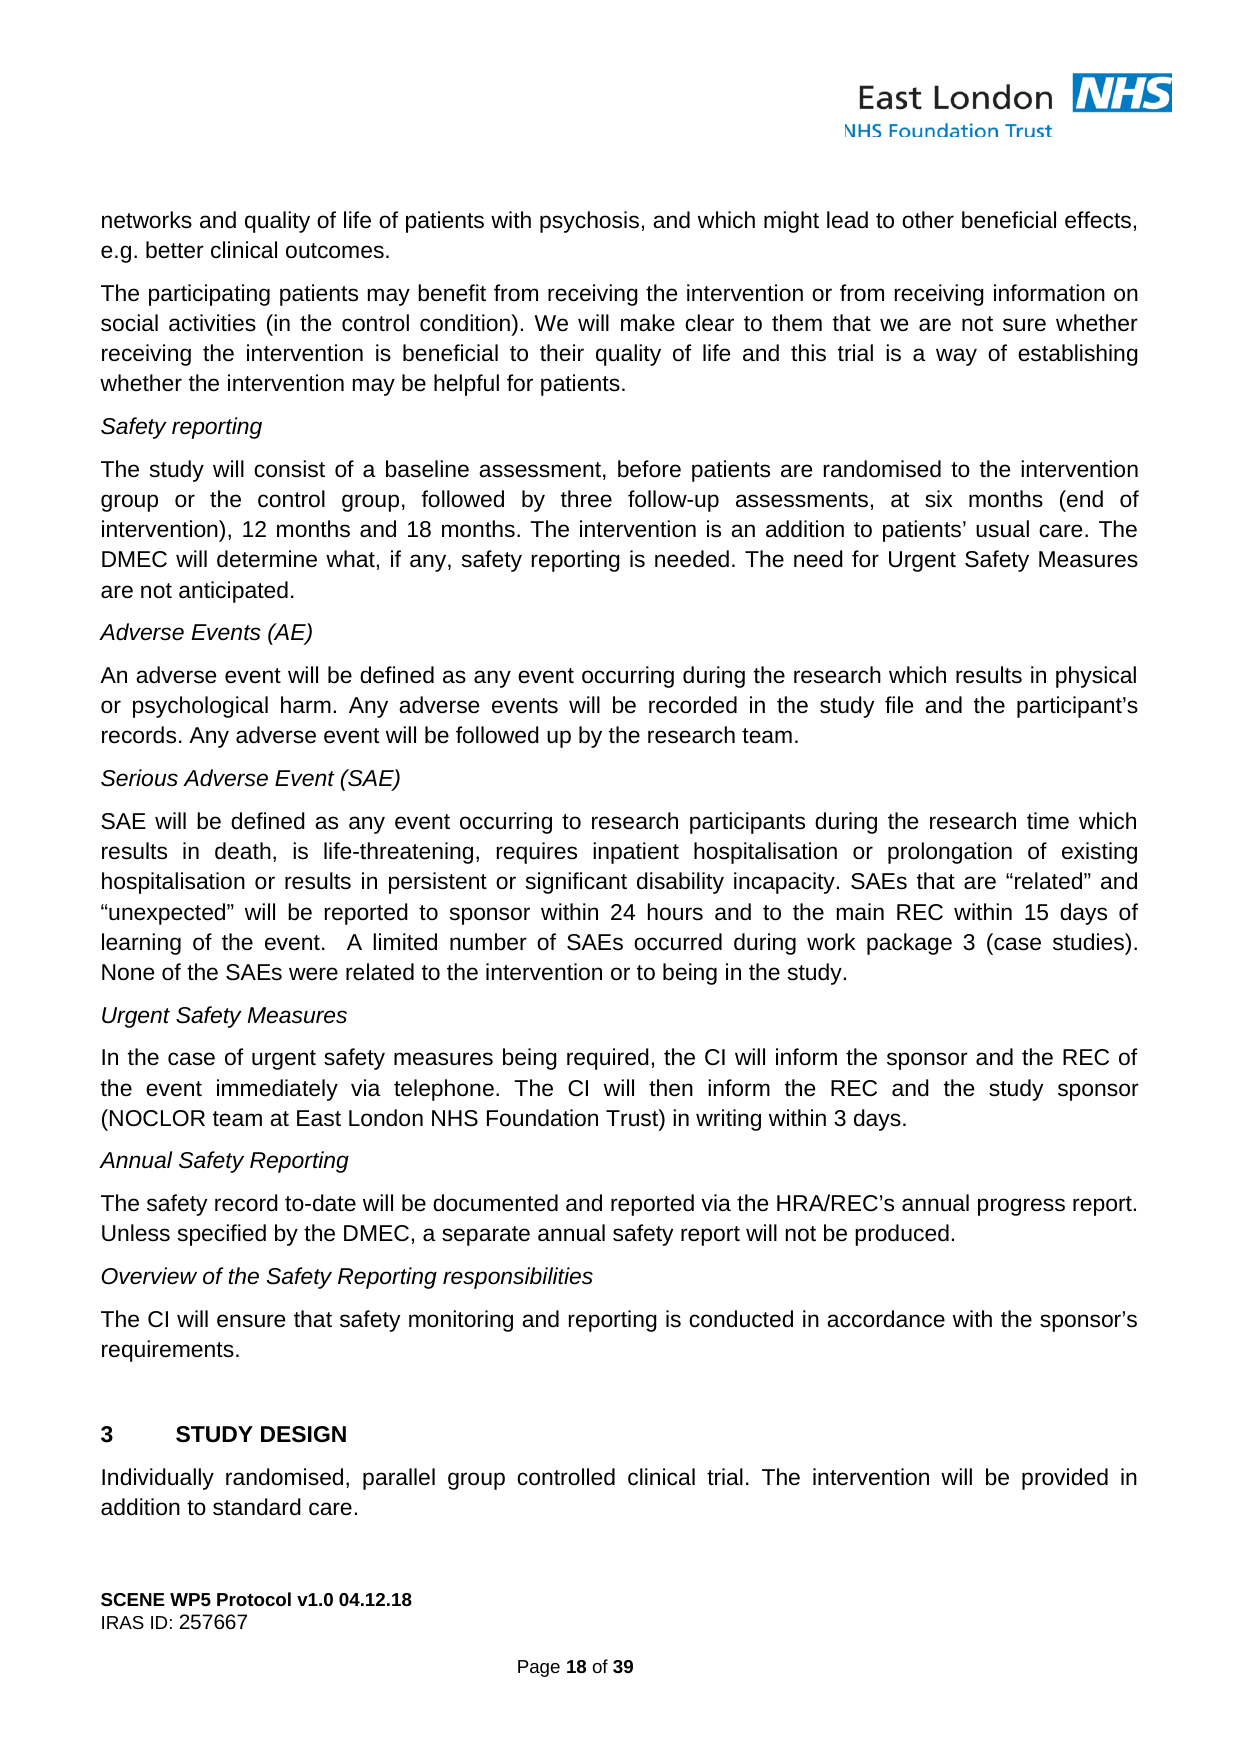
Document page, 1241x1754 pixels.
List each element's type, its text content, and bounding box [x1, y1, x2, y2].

text The participating patients may benefit from receiving the intervention or from receiving information on social activities (in the control condition). We will make clear to them that we are not sure whether receiving the intervention is beneficial to their quality of life and this trial is a way of establishing whether the intervention may be helpful for patients. [100, 280, 1140, 397]
text The safety record to-date will be documented and reported via the HRA/REC’s annual progress report. Unless specified by the DMEC, a separate annual safety report will not be produced. [100, 1190, 1140, 1247]
text Overview of the Safety Reporting responsibilities [100, 1263, 1140, 1289]
text SAE will be defined as any event occurring to research participants during the research time which results in death, is life-threatening, requires inpatient hospitalisation or prolongation of existing hospitalisation or results in persistent or significant disability incapacity. SAEs that are “related” and “unexpected” will be reported to sponsor within 24 hours and to the main REC within 15 days of learning of the event. A limited number of SAEs occurred during work package 3 (case studies). None of the SAEs were related to the intervention or to being in the study. [100, 808, 1140, 985]
text Annual Safety Reporting [100, 1147, 1140, 1174]
text Safety reporting [100, 413, 1140, 439]
text 3 STUDY DESIGN [100, 1421, 1140, 1448]
text An adverse event will be defined as any event occurring during the research which results in physical or psychological harm. Any adverse events will be recorded in the study file and the participant’s records. Any adverse event will be followed up by the research team. [100, 662, 1140, 749]
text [100, 207, 1140, 263]
picture [843, 73, 1172, 136]
text Individually randomised, parallel group controlled clinical trial. The intervention will be provided in addition to standard care. [100, 1464, 1140, 1521]
text The study will consist of a baseline assessment, before patients are randomised to the intervention group or the control group, followed by three follow-up assessments, at six months (end of intervention), 12 months and 18 months. The intervention is an addition to patients’ usual care. The DMEC will determine what, if any, safety reporting is needed. The need for Urgent Safety Measures are not anticipated. [100, 456, 1140, 603]
text Adverse Events (AE) [100, 619, 1140, 646]
text The CI will ensure that safety monitoring and reporting is conducted in accordance with the sponsor’s requirements. [100, 1306, 1140, 1362]
text Serious Adverse Event (SAE) [100, 765, 1140, 791]
text Urgent Safety Measures [100, 1002, 1140, 1028]
text In the case of urgent safety measures being required, the CI will inform the sponsor and the REC of the event immediately via telephone. The CI will then inform the REC and the study sponsor (NOCLOR team at East London NHS Foundation Trust) in writing within 3 days. [100, 1044, 1140, 1131]
